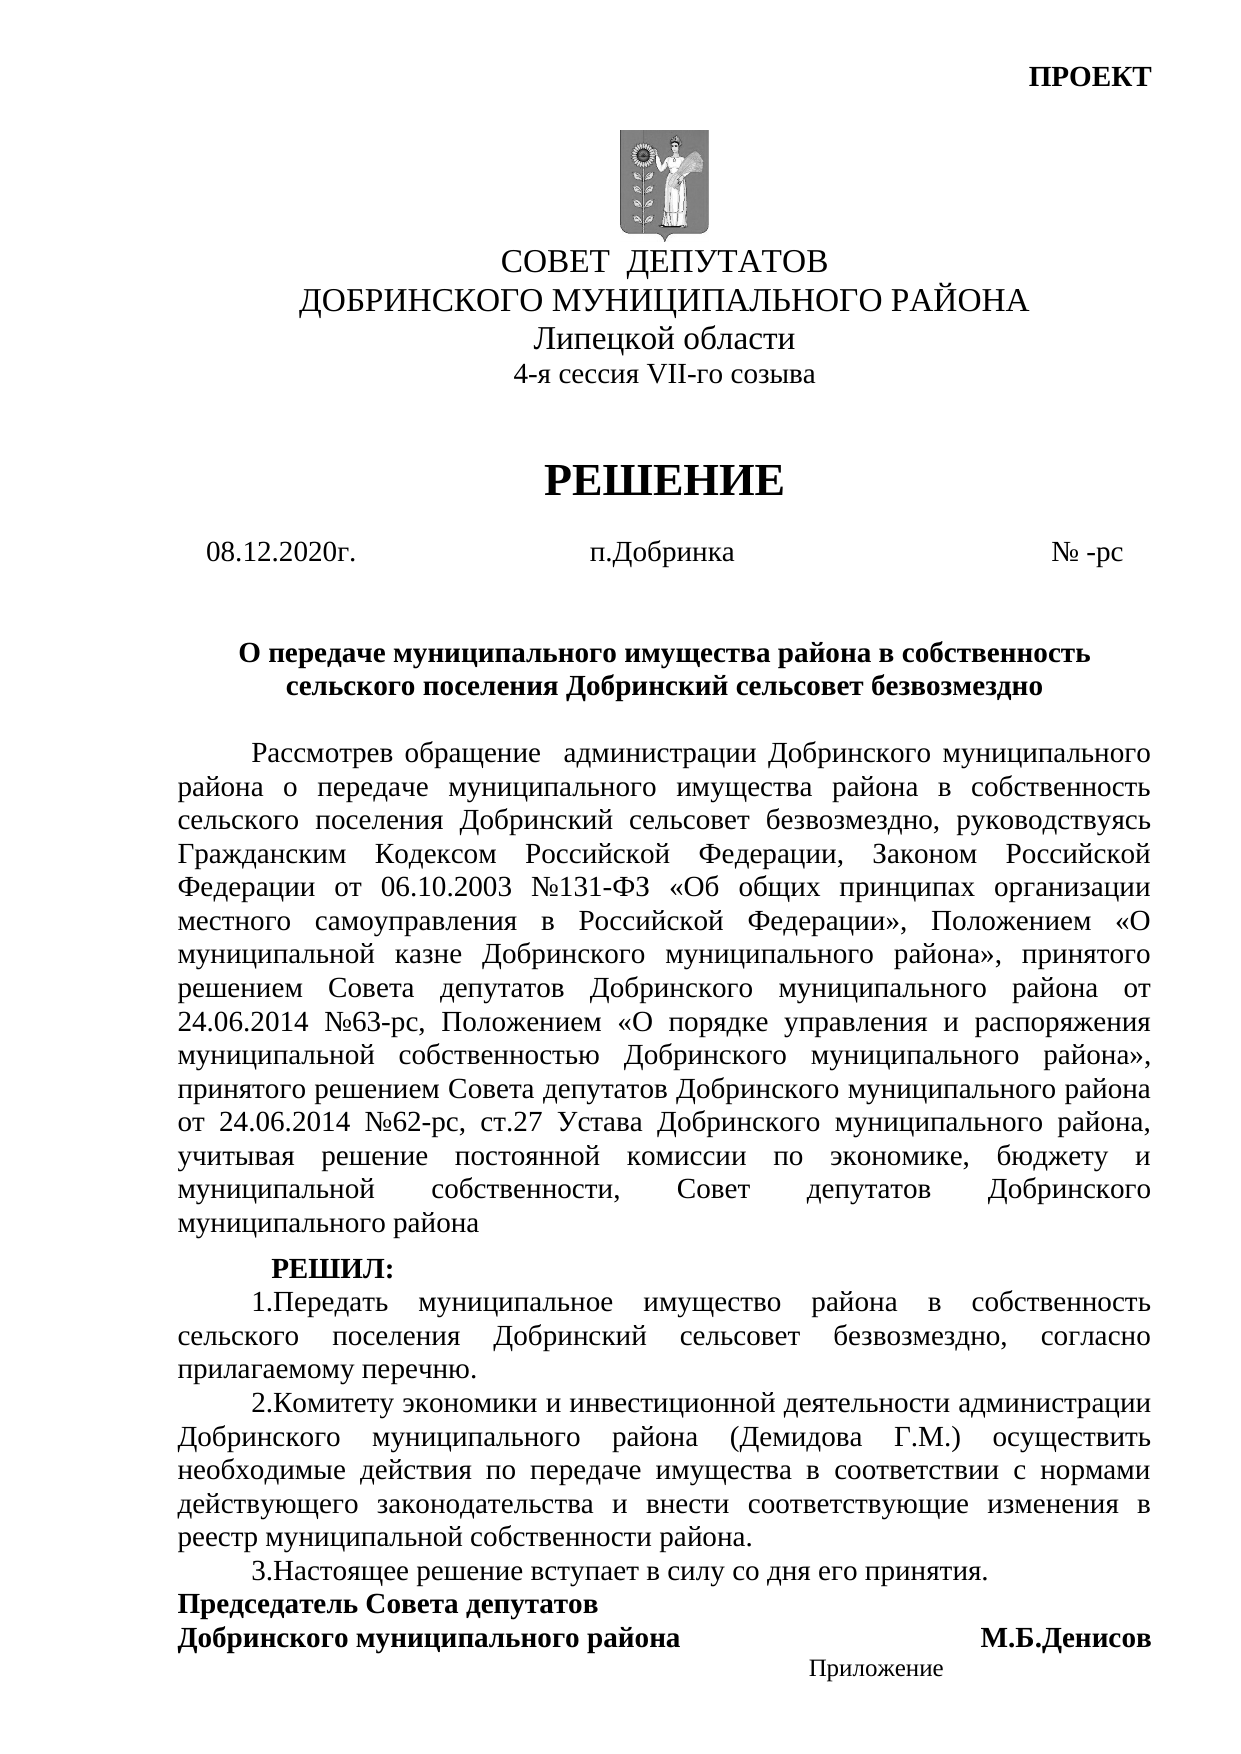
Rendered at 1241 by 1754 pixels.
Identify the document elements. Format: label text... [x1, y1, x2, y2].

text РЕШЕНИЕ [177, 453, 1152, 505]
table_header [424, 105, 904, 242]
subtitle ДОБРИНСКОГО МУНИЦИПАЛЬНОГО РАЙОНА [177, 280, 1152, 318]
text Добринского муниципального района М.Б.Денисов [177, 1620, 1152, 1653]
text Рассмотрев обращение администрации Добринского муниципального района о передаче муниципального имущества района в собственность сельского поселения Добринский сельсовет безвозмездно, руководствуясь Гражданским Кодексом Российской Федерации, Законом Российской Федерации от 06.10.2003 №131-ФЗ «Об общих принципах организации местного самоуправления в Российской Федерации», Положением «О муниципальной казне Добринского муниципального района», принятого решением Совета депутатов Добринского муниципального района от 24.06.2014 №63-рс, Положением «О порядке управления и распоряжения муниципальной собственностью Добринского муниципального района», принятого решением Совета депутатов Добринского муниципального района от 24.06.2014 №62-рс, ст.27 Устава Добринского муниципального района, учитывая решение постоянной комиссии по экономике, бюджету и муниципальной собственности, Совет депутатов Добринского муниципального района [177, 735, 1152, 1238]
text 4-я сессия VII-го созыва [177, 357, 1152, 390]
text Липецкой области [177, 318, 1152, 357]
text 1.Передать муниципальное имущество района в собственность сельского поселения Добринский сельсовет безвозмездно, согласно прилагаемому перечню. [177, 1284, 1152, 1385]
text ПРОЕКТ [177, 59, 1152, 93]
text 2.Комитету экономики и инвестиционной деятельности администрации Добринского муниципального района (Демидова Г.М.) осуществить необходимые действия по передаче имущества в соответствии с нормами действующего законодательства и внести соответствующие изменения в реестр муниципальной собственности района. [177, 1385, 1152, 1553]
picture [620, 130, 709, 242]
text Председатель Совета депутатов [177, 1586, 1152, 1620]
text Приложение [177, 1653, 1152, 1682]
text 3.Настоящее решение вступает в силу со дня его принятия. [177, 1553, 1152, 1586]
text РЕШИЛ: [177, 1251, 1152, 1284]
text 08.12.2020г. п.Добринка № -рс [177, 534, 1152, 568]
subtitle СОВЕТ ДЕПУТАТОВ [177, 242, 1152, 280]
text сельского поселения Добринский сельсовет безвозмездно [177, 668, 1152, 702]
text О передаче муниципального имущества района в собственность [177, 635, 1152, 668]
